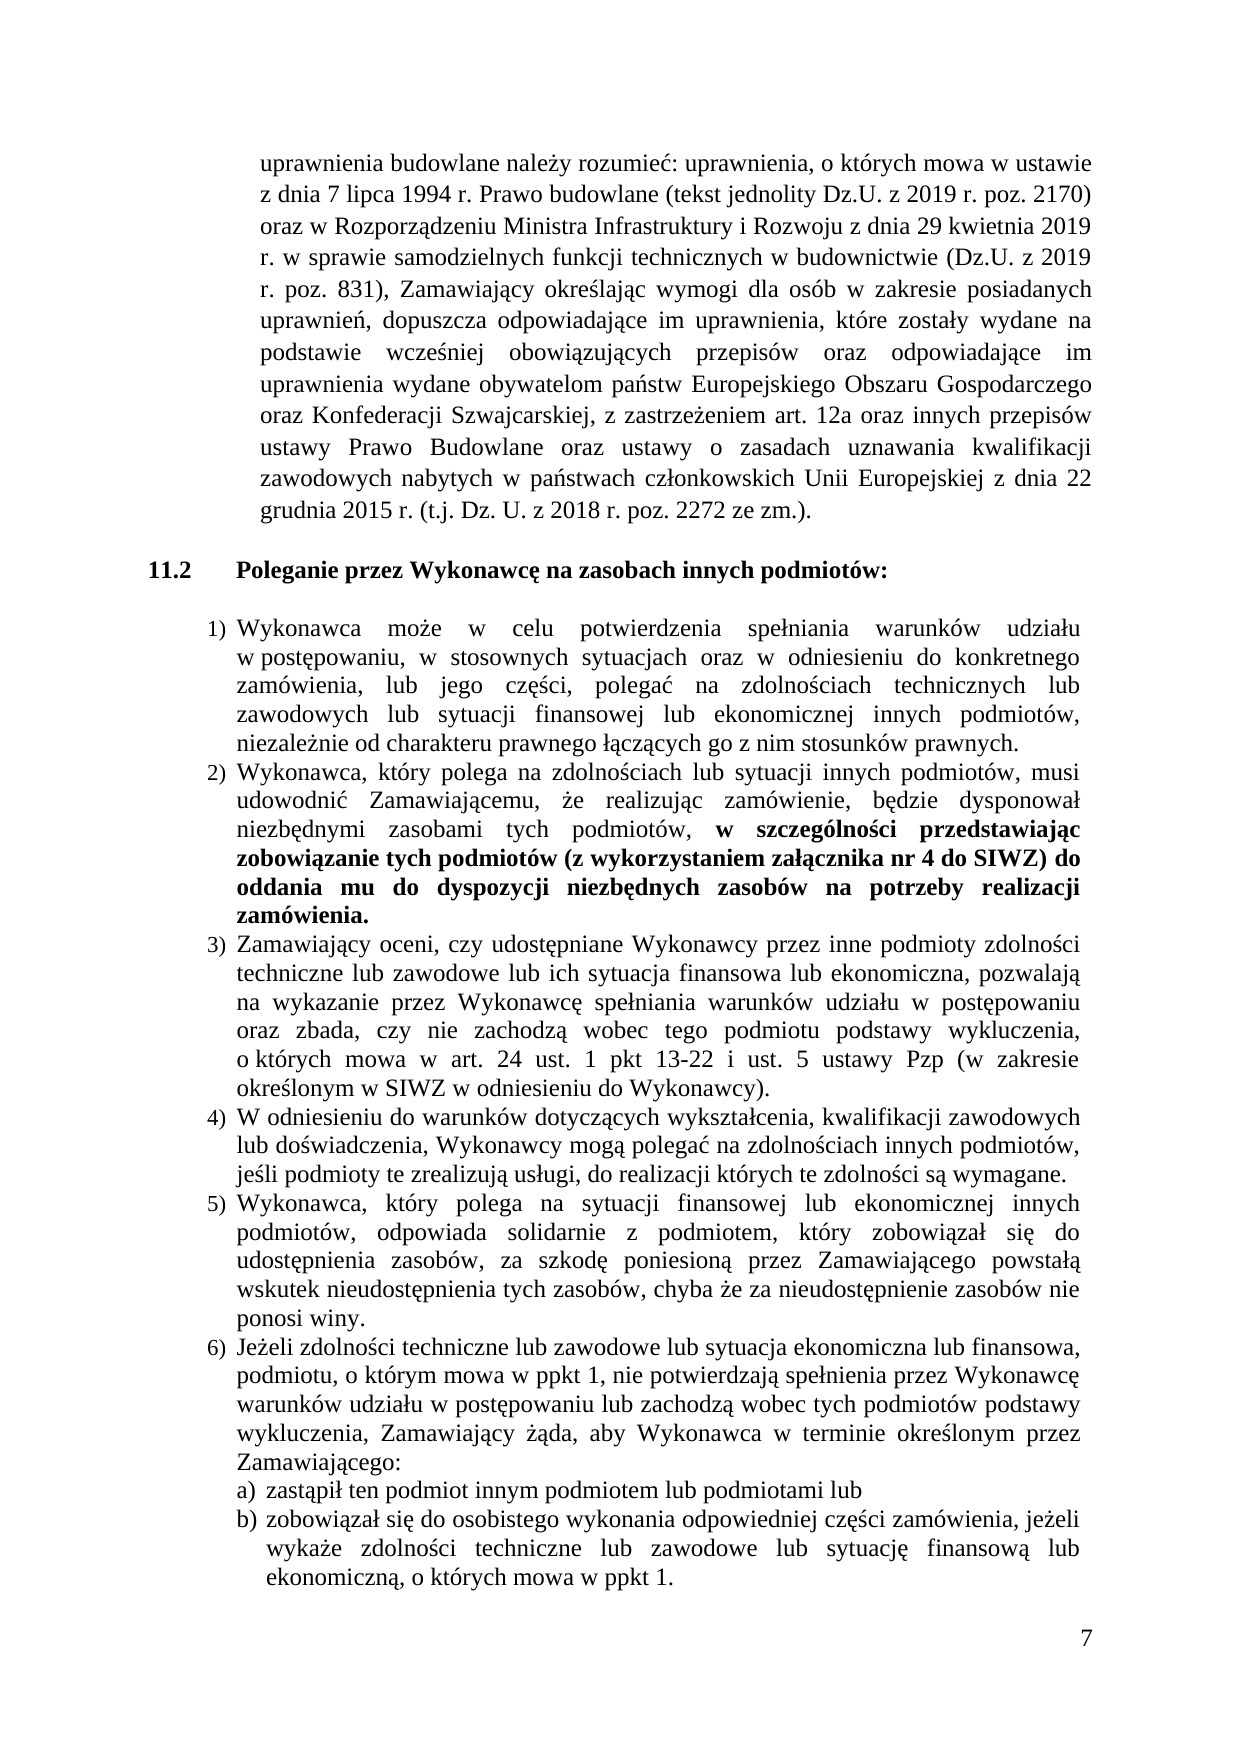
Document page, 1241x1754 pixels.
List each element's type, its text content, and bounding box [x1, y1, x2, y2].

list Zamawiający oceni, czy udostępniane Wykonawcy przez inne podmioty zdolności techniczne lub zawodowe lub ich sytuacja finansowa lub ekonomiczna, pozwalają na wykazanie przez Wykonawcę spełniania warunków udziału w postępowaniu oraz zbada, czy nie zachodzą wobec tego podmiotu podstawy wykluczenia, o których mowa w art. 24 ust. 1 pkt 13-22 i ust. 5 ustawy Pzp (w zakresie określonym w SIWZ w odniesieniu do Wykonawcy). [207, 929, 1081, 1102]
list W odniesieniu do warunków dotyczących wykształcenia, kwalifikacji zawodowych lub doświadczenia, Wykonawcy mogą polegać na zdolnościach innych podmiotów, jeśli podmioty te zrealizują usługi, do realizacji których te zdolności są wymagane. [207, 1102, 1081, 1188]
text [260, 148, 1092, 524]
list zobowiązał się do osobistego wykonania odpowiedniej części zamówienia, jeżeli wykaże zdolności techniczne lub zawodowe lub sytuację finansową lub ekonomiczną, o których mowa w ppkt 1. [236, 1504, 1081, 1591]
list Wykonawca, który polega na zdolnościach lub sytuacji innych podmiotów, musi udowodnić Zamawiającemu, że realizując zamówienie, będzie dysponował niezbędnymi zasobami tych podmiotów, w szczególności przedstawiając zobowiązanie tych podmiotów (z wykorzystaniem załącznika nr 4 do SIWZ) do oddania mu do dyspozycji niezbędnych zasobów na potrzeby realizacji zamówienia. [207, 757, 1081, 929]
list Poleganie przez Wykonawcę na zasobach innych podmiotów: [148, 555, 1092, 584]
list zastąpił ten podmiot innym podmiotem lub podmiotami lub [236, 1476, 1081, 1504]
list Wykonawca, który polega na sytuacji finansowej lub ekonomicznej innych podmiotów, odpowiada solidarnie z podmiotem, który zobowiązał się do udostępnienia zasobów, za szkodę poniesioną przez Zamawiającego powstałą wskutek nieudostępnienia tych zasobów, chyba że za nieudostępnienie zasobów nie ponosi winy. [207, 1188, 1081, 1332]
list Wykonawca może w celu potwierdzenia spełniania warunków udziału w postępowaniu, w stosownych sytuacjach oraz w odniesieniu do konkretnego zamówienia, lub jego części, polegać na zdolnościach technicznych lub zawodowych lub sytuacji finansowej lub ekonomicznej innych podmiotów, niezależnie od charakteru prawnego łączących go z nim stosunków prawnych. [207, 613, 1081, 757]
list Jeżeli zdolności techniczne lub zawodowe lub sytuacja ekonomiczna lub finansowa, podmiotu, o którym mowa w ppkt 1, nie potwierdzają spełnienia przez Wykonawcę warunków udziału w postępowaniu lub zachodzą wobec tych podmiotów podstawy wykluczenia, Zamawiający żąda, aby Wykonawca w terminie określonym przez Zamawiającego: [207, 1332, 1081, 1476]
